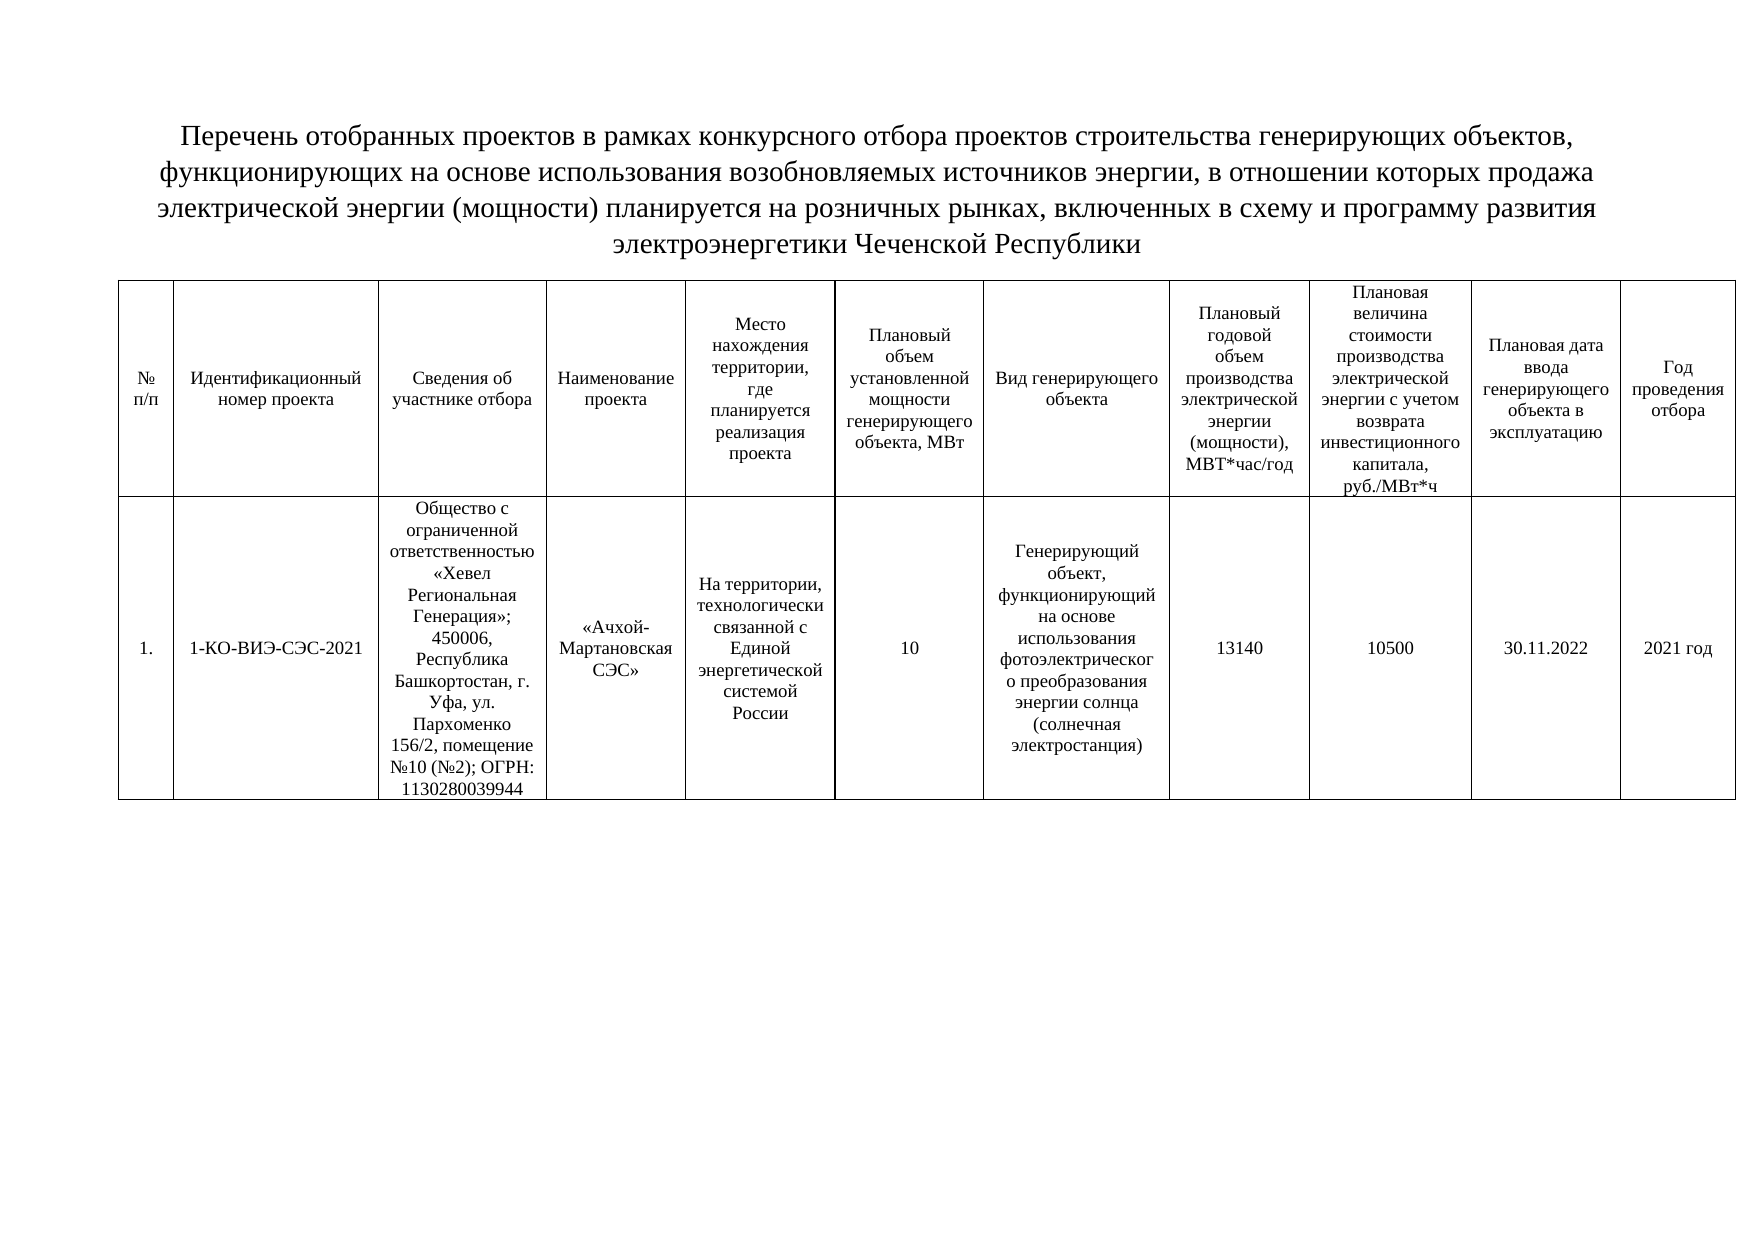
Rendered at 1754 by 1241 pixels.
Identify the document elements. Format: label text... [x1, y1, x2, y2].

table_header № п/п [119, 281, 173, 496]
table_cell Общество с ограниченной ответственностью «Хевел Региональная Генерация»; 450006, Республика Башкортостан, г. Уфа, ул. Пархоменко 156/2, помещение №10 (№2); ОГРН: 1130280039944 [379, 497, 546, 799]
table_cell 30.11.2022 [1472, 497, 1620, 799]
table_header Плановый объем установленной мощности генерирующего объекта, МВт [836, 281, 983, 496]
table_cell 2021 год [1621, 497, 1735, 799]
table_header Сведения об участнике отбора [379, 281, 546, 496]
table_cell 10500 [1310, 497, 1471, 799]
table_cell 1-КО-ВИЭ-СЭС-2021 [174, 497, 378, 799]
table_header Год проведения отбора [1621, 281, 1735, 496]
table_cell Генерирующий объект, функционирующий на основе использования фотоэлектрического преобразования энергии солнца (солнечная электростанция) [984, 497, 1169, 799]
text Перечень отобранных проектов в рамках конкурсного отбора проектов строительства генерирующих объектов, функционирующих на основе использования возобновляемых источников энергии, в отношении которых продажа электрической энергии (мощности) планируется на розничных рынках, включенных в схему и программу развития электроэнергетики Чеченской Республики [118, 118, 1636, 260]
table_cell «Ачхой-Мартановская СЭС» [547, 497, 685, 799]
table_header Плановая величина стоимости производства электрической энергии с учетом возврата инвестиционного капитала, руб./МВт*ч [1310, 281, 1471, 496]
table_header Идентификационный номер проекта [174, 281, 378, 496]
table_header Место нахождения территории, где планируется реализация проекта [686, 281, 834, 496]
table_header Вид генерирующего объекта [984, 281, 1169, 496]
table_header Плановый годовой объем производства электрической энергии (мощности), МВТ*час/год [1170, 281, 1309, 496]
table_cell 1. [119, 497, 173, 799]
table_header Плановая дата ввода генерирующего объекта в эксплуатацию [1472, 281, 1620, 496]
table_header Наименование проекта [547, 281, 685, 496]
table_cell На территории, технологически связанной с Единой энергетической системой России [686, 497, 834, 799]
table_cell 10 [836, 497, 983, 799]
table_cell 13140 [1170, 497, 1309, 799]
